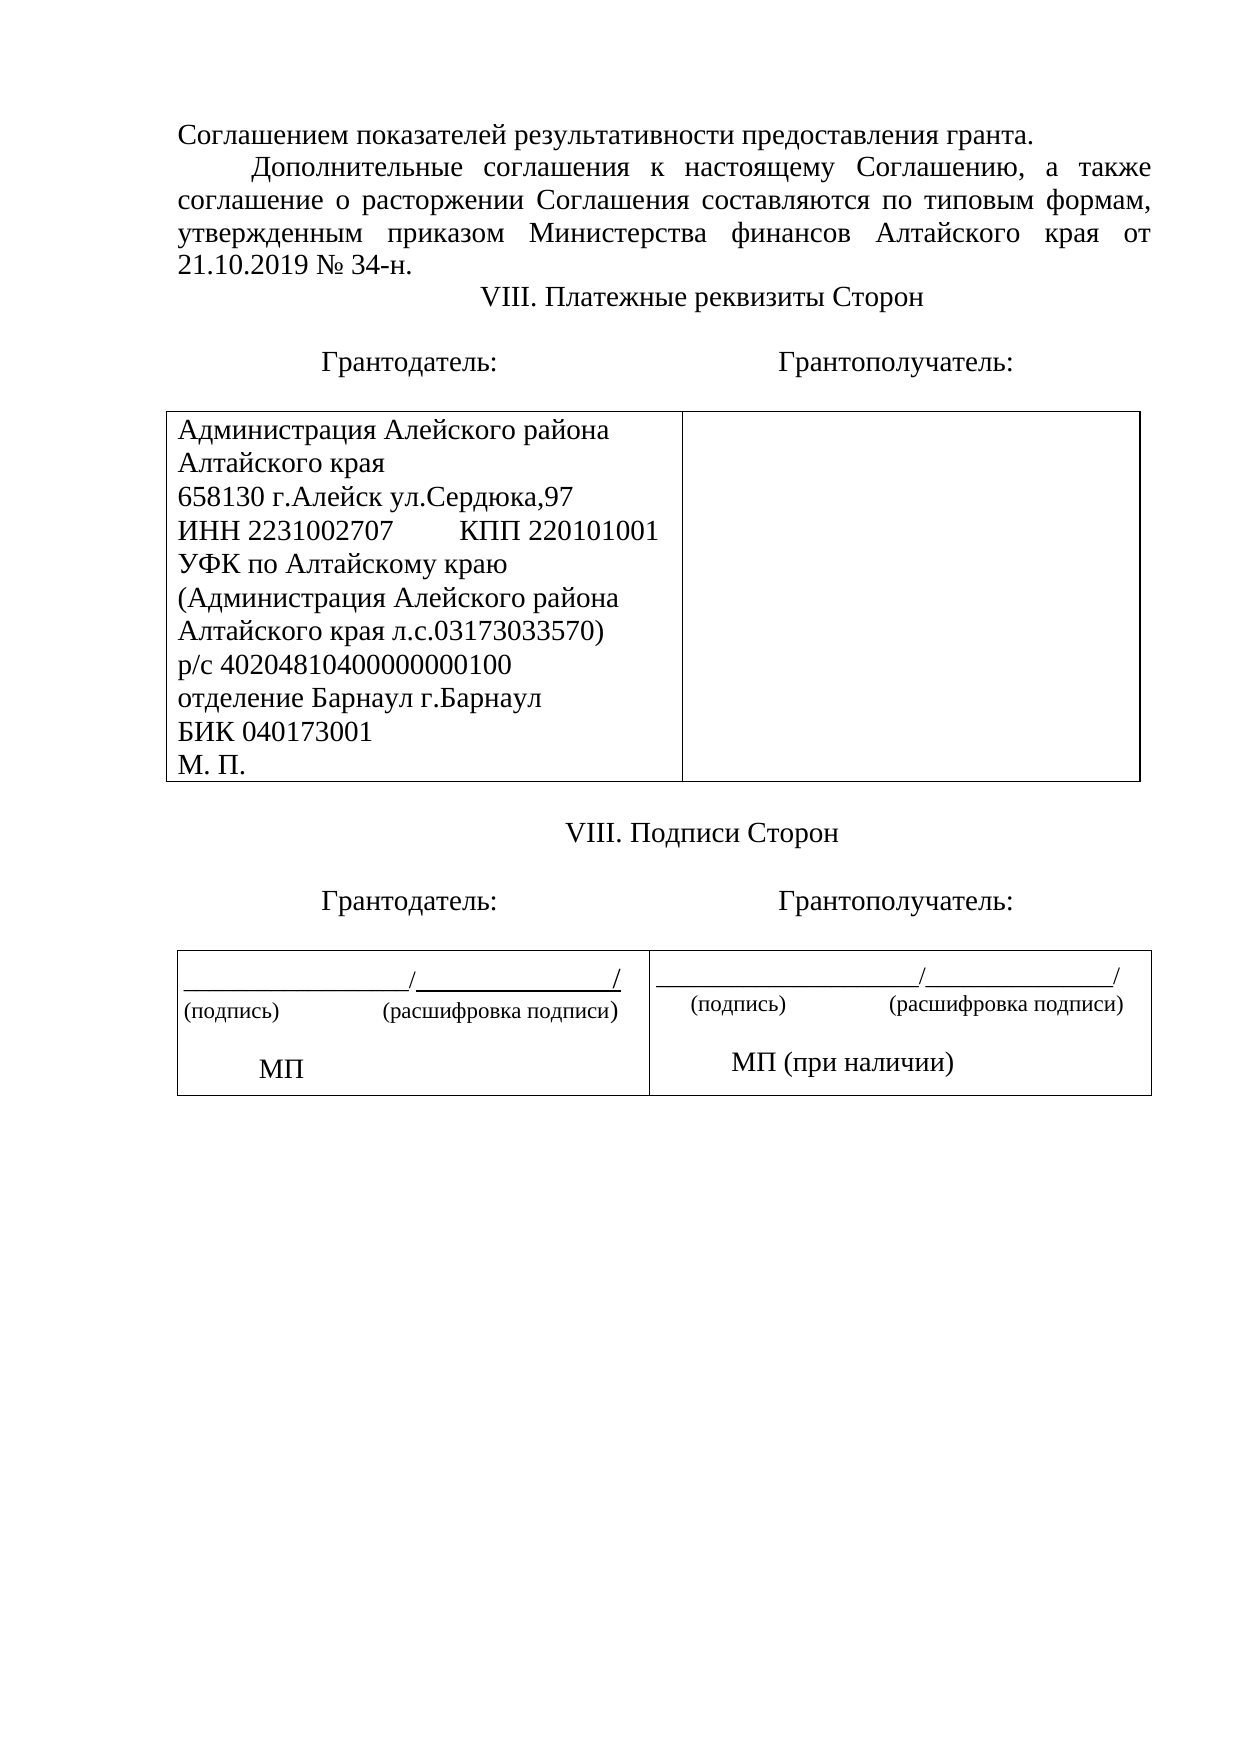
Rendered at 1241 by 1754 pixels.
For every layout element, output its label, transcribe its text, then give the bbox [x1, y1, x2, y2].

table_header __________________/ / (подпись) (расшифровка подписи) МП [178, 951, 649, 1095]
table_header [683, 412, 1139, 781]
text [177, 118, 1152, 151]
table_header Администрация Алейского района Алтайского края 658130 г.Алейск ул.Сердюка,97 ИНН 2231002707 КПП 220101001 УФК по Алтайскому краю (Администрация Алейского района Алтайского края л.с.03173033570) р/с 40204810400000000100 отделение Барнаул г.Барнаул БИК 040173001 М. П. [167, 412, 682, 781]
table_header Грантополучатель: [653, 346, 1139, 378]
table_header Грантодатель: [166, 346, 653, 378]
text VIII. Подписи Сторон [177, 816, 1152, 849]
text VIII. Платежные реквизиты Сторон [177, 281, 1152, 313]
table_header _____________________/_______________/ (подпись) (расшифровка подписи) МП (при наличии) [650, 951, 1151, 1095]
table_header Грантополучатель: [653, 883, 1139, 916]
table_header Грантодатель: [166, 883, 653, 916]
text Дополнительные соглашения к настоящему Соглашению, а также соглашение о расторжении Соглашения составляются по типовым формам, утвержденным приказом Министерства финансов Алтайского края от 21.10.2019 № 34-н. [177, 151, 1152, 281]
